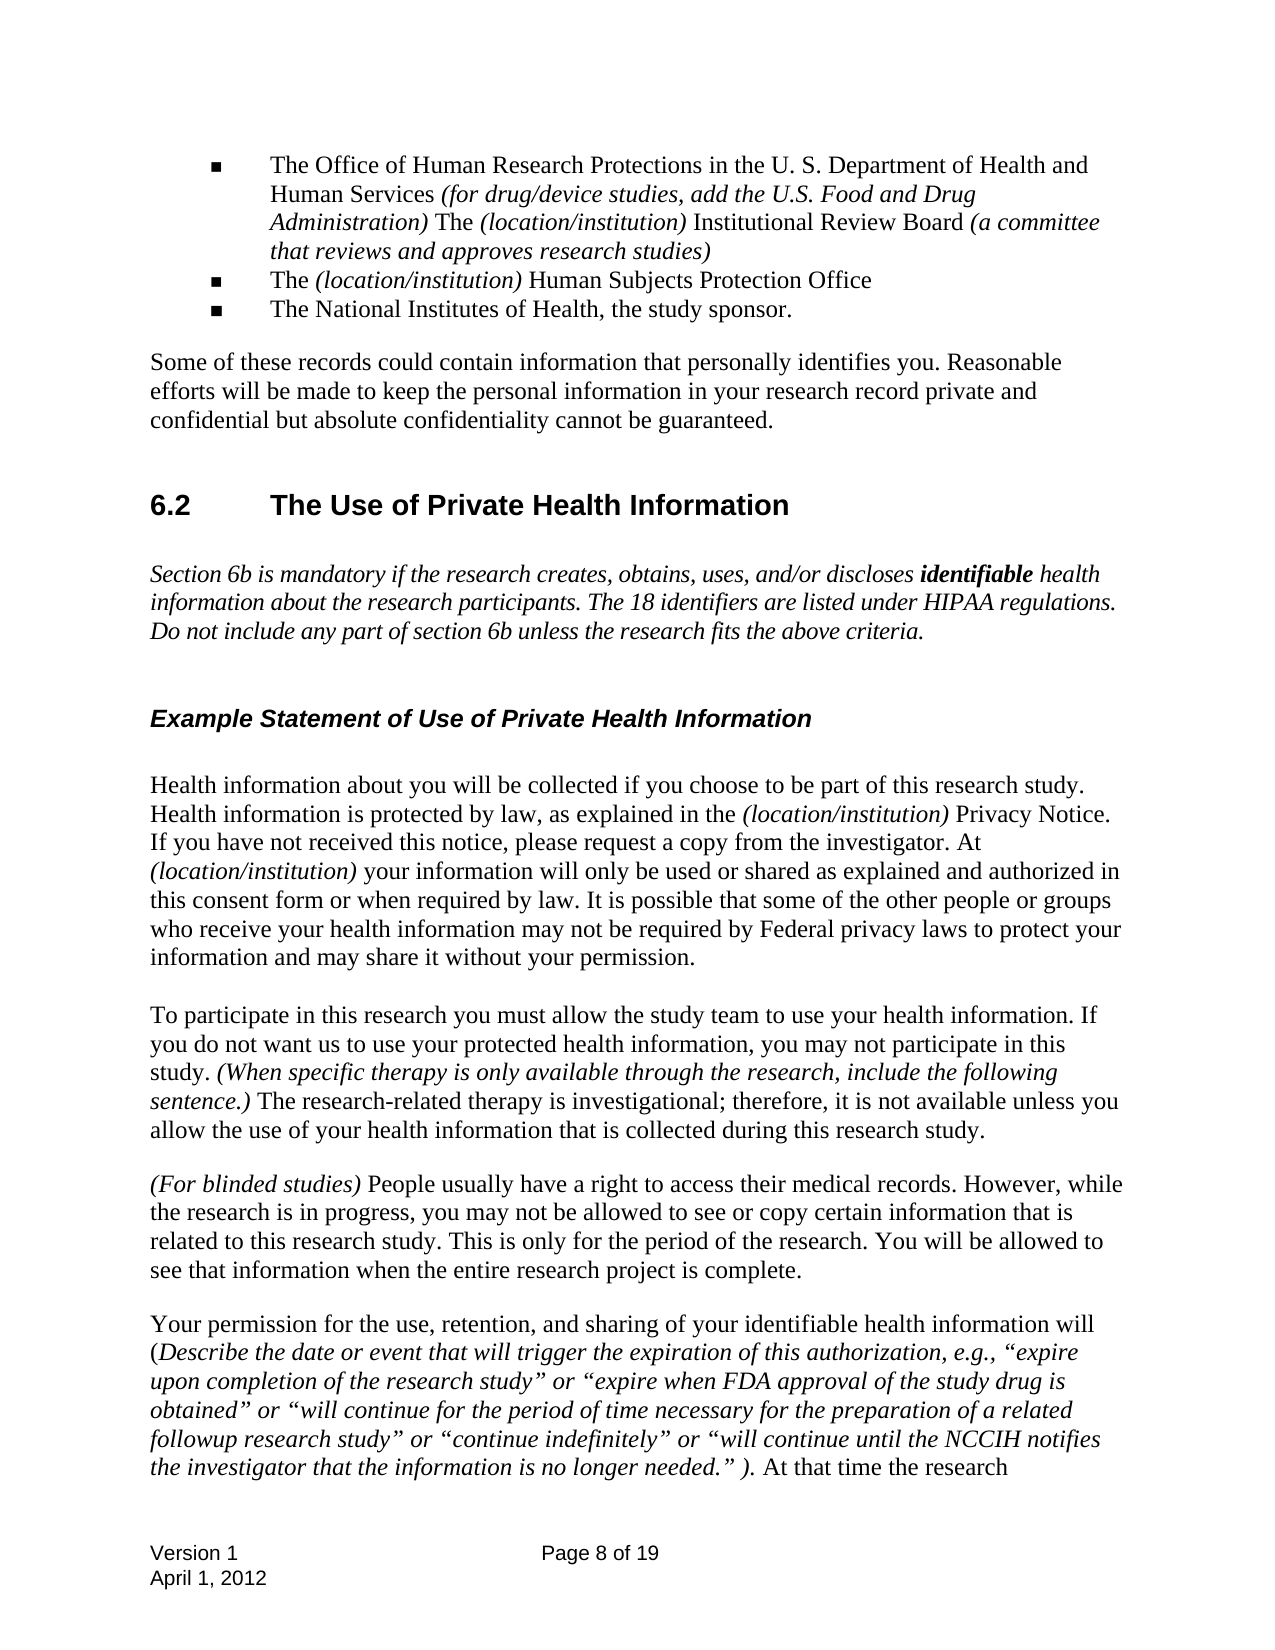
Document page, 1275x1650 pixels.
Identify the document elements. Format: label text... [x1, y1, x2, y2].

text To participate in this research you must allow the study team to use your health information. If you do not want us to use your protected health information, you may not participate in this study. (When specific therapy is only available through the research, include the following sentence.) The research-related therapy is investigational; therefore, it is not available unless you allow the use of your health information that is collected during this research study. [150, 1000, 1125, 1144]
text The Office of Human Research Protections in the U. S. Department of Health and Human Services (for drug/device studies, add the U.S. Food and Drug Administration) The (location/institution) Institutional Review Board (a committee that reviews and approves research studies) [210, 150, 1125, 265]
subtitle Example Statement of Use of Private Health Information [150, 695, 1125, 732]
text Health information about you will be collected if you choose to be part of this research study. Health information is protected by law, as explained in the (location/institution) Privacy Notice. If you have not received this notice, please request a copy from the investigator. At (location/institution) your information will only be used or shared as explained and authorized in this consent form or when required by law. It is possible that some of the other people or groups who receive your health information may not be required by Federal privacy laws to protect your information and may share it without your permission. [150, 770, 1125, 971]
text The (location/institution) Human Subjects Protection Office [210, 265, 1125, 294]
text (For blinded studies) People usually have a right to access their medical records. However, while the research is in progress, you may not be allowed to see or copy certain information that is related to this research study. This is only for the period of the research. You will be allowed to see that information when the entire research project is complete. [150, 1169, 1125, 1284]
text Section 6b is mandatory if the research creates, obtains, uses, and/or discloses identifiable health information about the research participants. The 18 identifiers are listed under HIPAA regulations. Do not include any part of section 6b unless the research fits the above criteria. [150, 559, 1125, 645]
text The National Institutes of Health, the study sponsor. [210, 294, 1125, 322]
text Some of these records could contain information that personally identifies you. Reasonable efforts will be made to keep the personal information in your research record private and confidential but absolute confidentiality cannot be guaranteed. [150, 347, 1125, 434]
subtitle 6.2 The Use of Private Health Information [150, 484, 1125, 521]
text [150, 1309, 1125, 1481]
